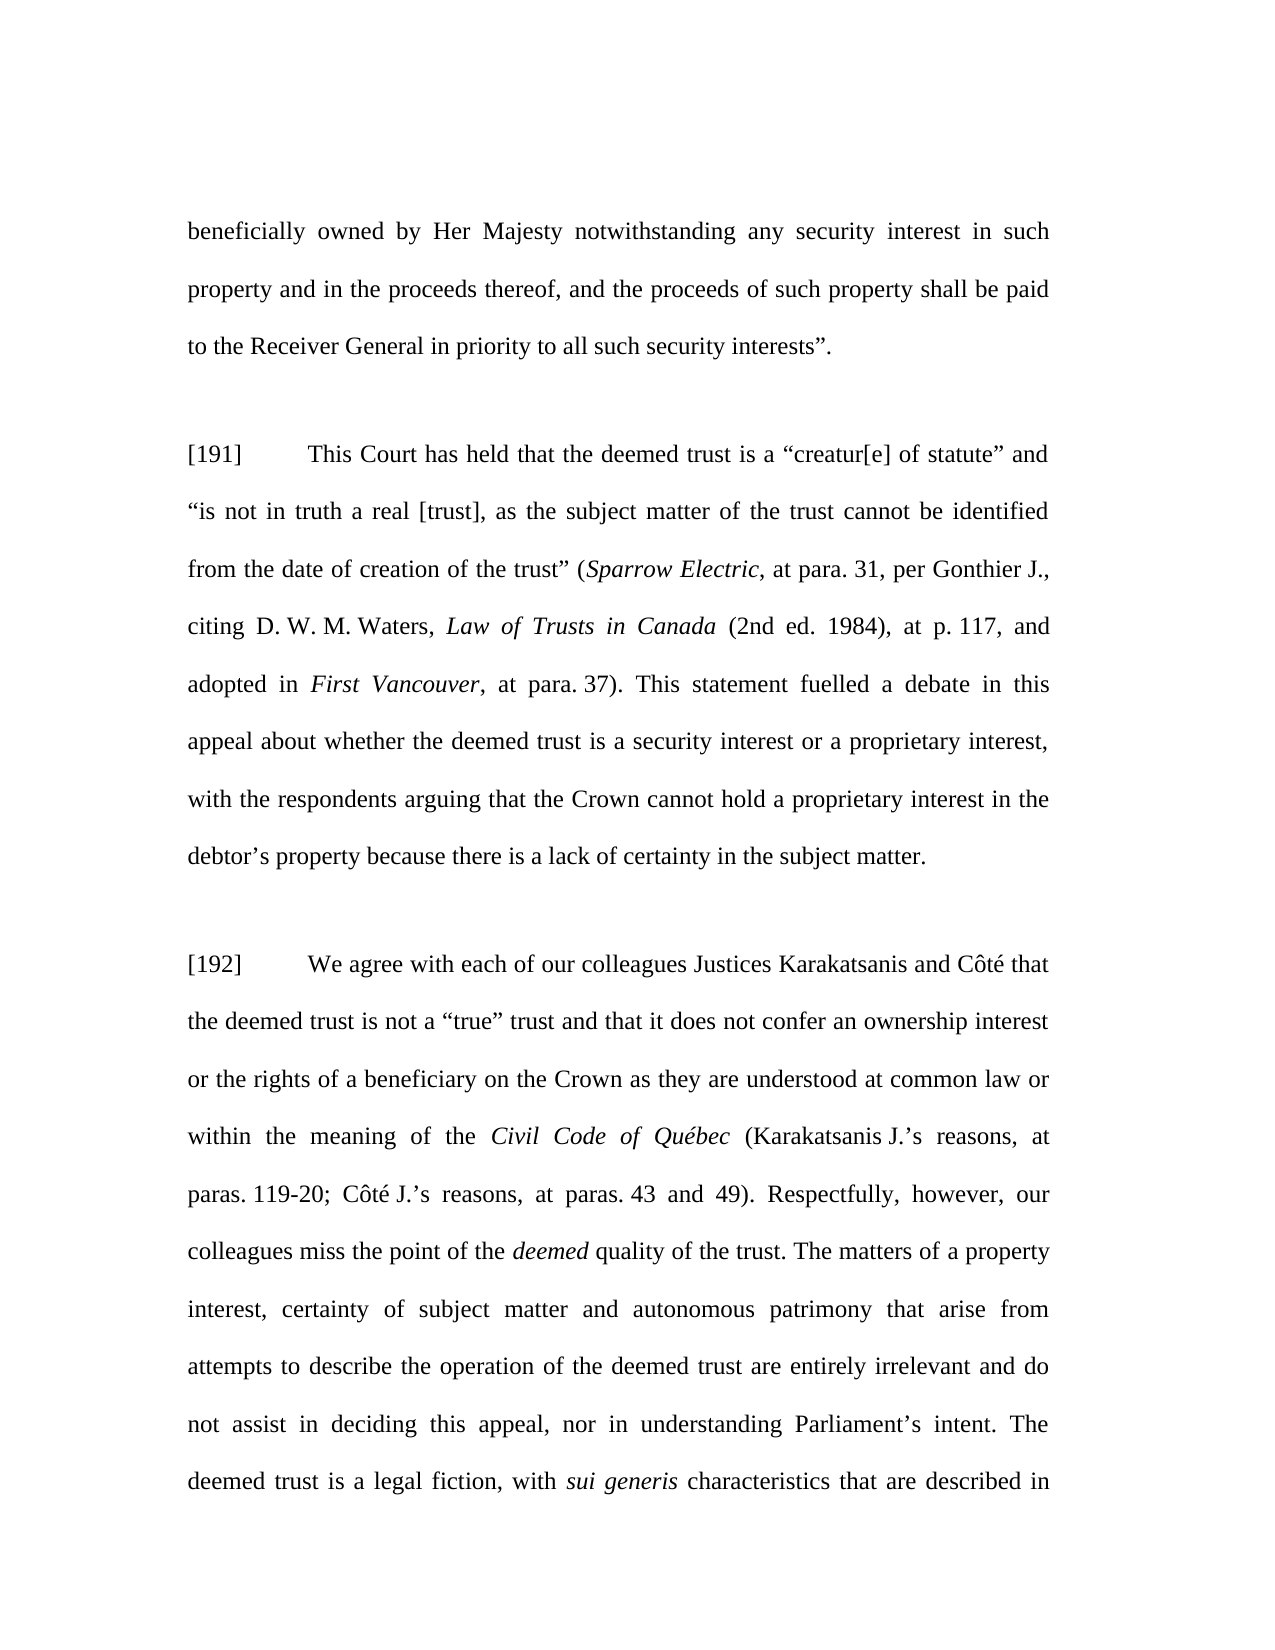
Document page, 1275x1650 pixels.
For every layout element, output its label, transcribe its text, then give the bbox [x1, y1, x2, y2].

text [187, 949, 1050, 1495]
text This Court has held that the deemed trust is a “creatur[e] of statute” and “is not in truth a real [trust], as the subject matter of the trust cannot be identified from the date of creation of the trust” (Sparrow Electric, at para. 31, per Gonthier J., citing D. W. M. Waters, Law of Trusts in Canada (2nd ed. 1984), at p. 117, and adopted in First Vancouver, at para. 37). This statement fuelled a debate in this appeal about whether the deemed trust is a security interest or a proprietary interest, with the respondents arguing that the Crown cannot hold a proprietary interest in the debtor’s property because there is a lack of certainty in the subject matter. [187, 439, 1050, 870]
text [187, 216, 1050, 360]
